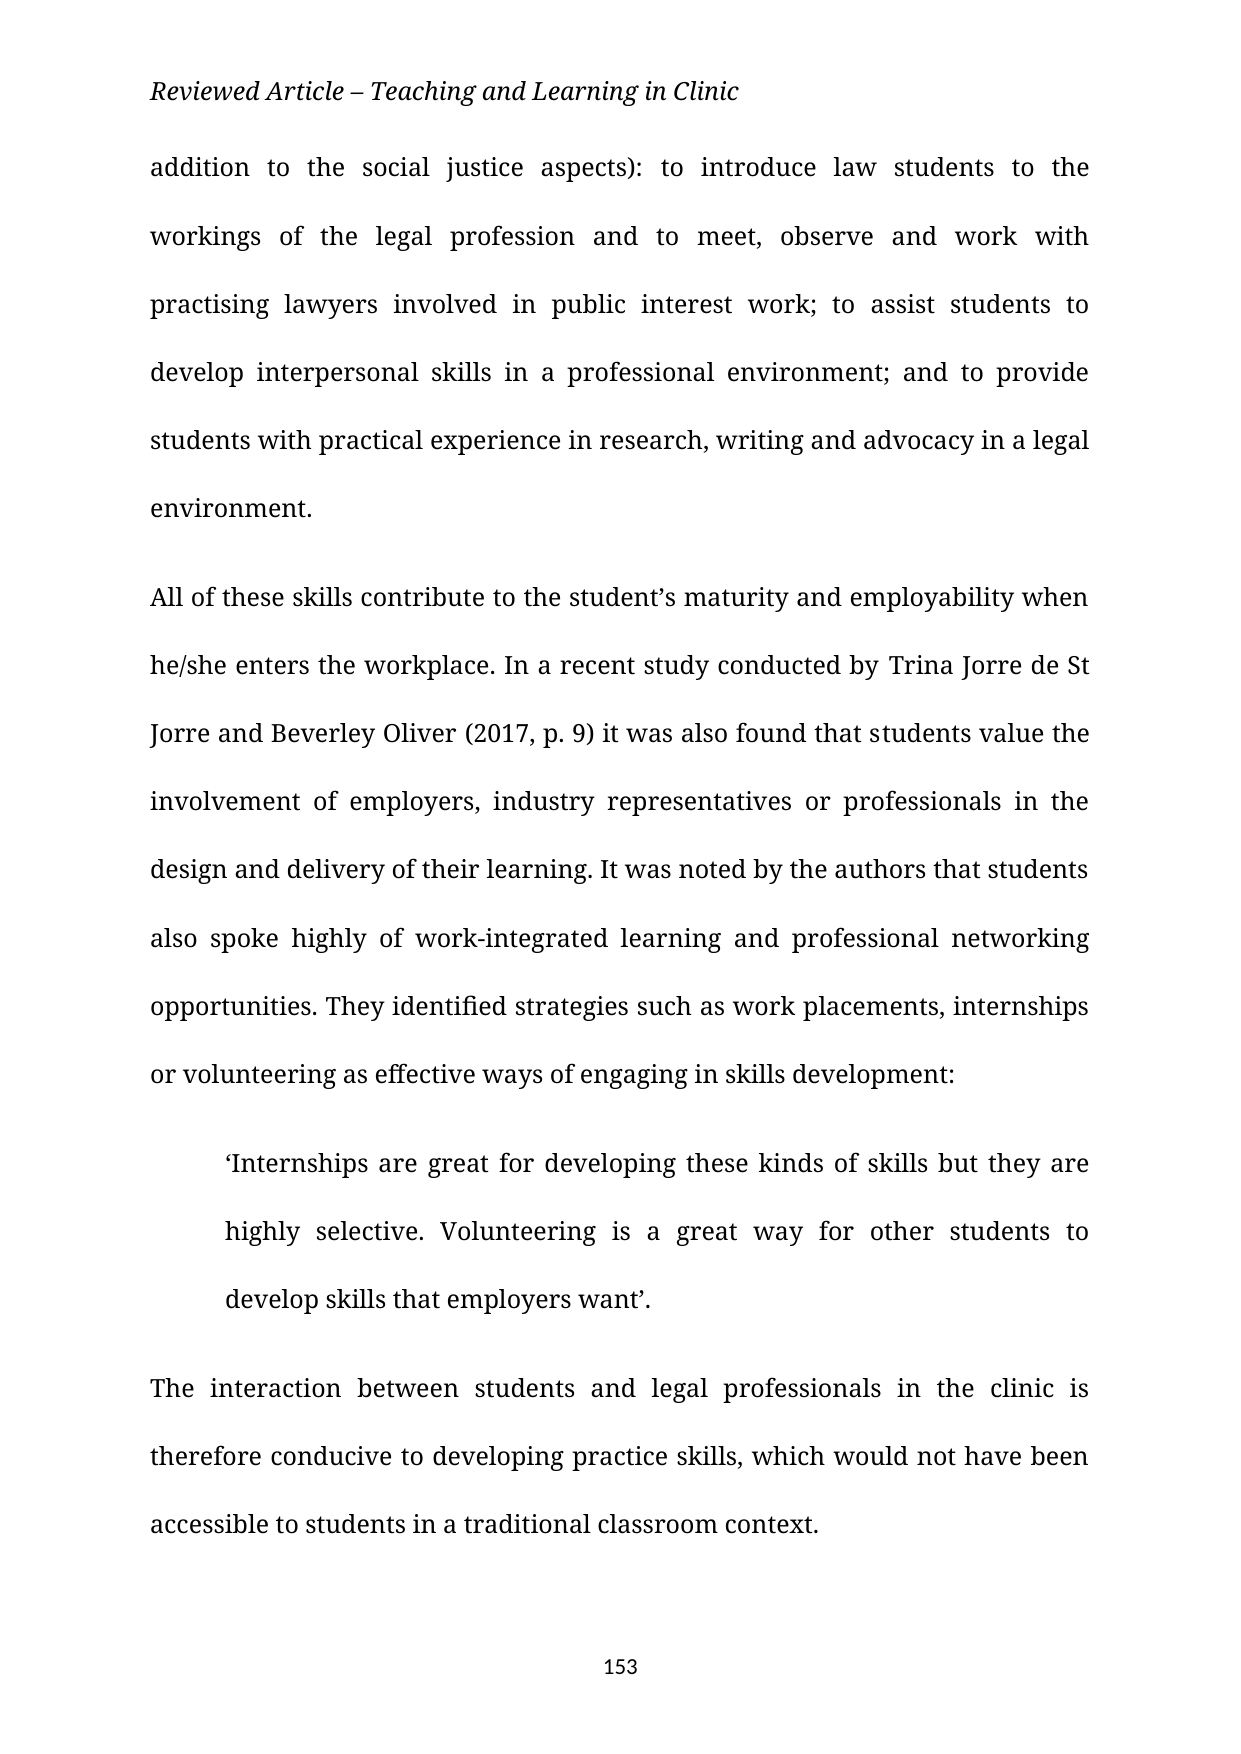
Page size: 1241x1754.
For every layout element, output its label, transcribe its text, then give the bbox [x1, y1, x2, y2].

text The interaction between students and legal professionals in the clinic is therefore conducive to developing practice skills, which would not have been accessible to students in a traditional classroom context. [150, 1371, 1090, 1541]
text ‘Internships are great for developing these kinds of skills but they are highly selective. Volunteering is a great way for other students to develop skills that employers want’. [225, 1145, 1090, 1316]
text All of these skills contribute to the student’s maturity and employability when he/she enters the workplace. In a recent study conducted by Trina Jorre de St Jorre and Beverley Oliver (2017, p. 9) it was also found that students value the involvement of employers, industry representatives or professionals in the design and delivery of their learning. It was noted by the authors that students also spoke highly of work-integrated learning and professional networking opportunities. They identified strategies such as work placements, internships or volunteering as effective ways of engaging in skills development: [150, 579, 1090, 1091]
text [150, 150, 1090, 525]
